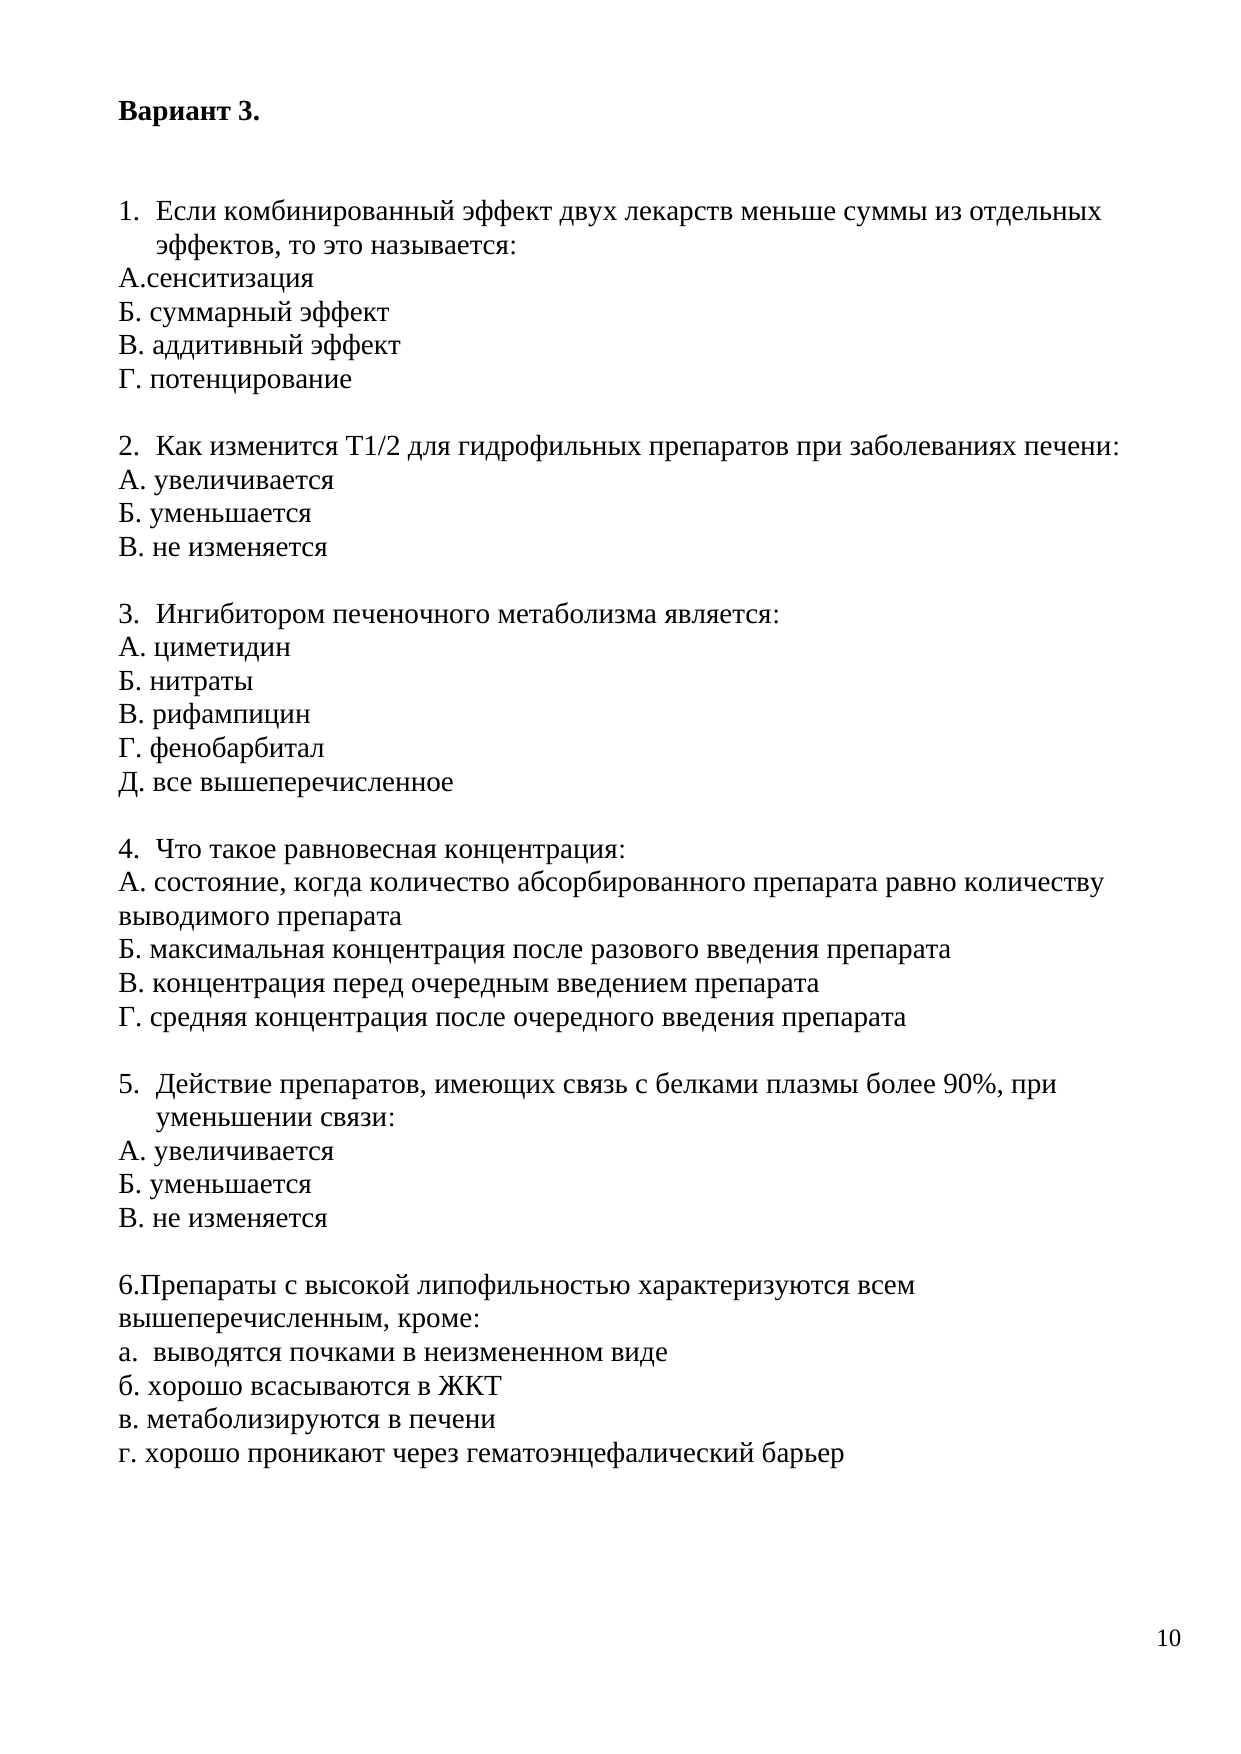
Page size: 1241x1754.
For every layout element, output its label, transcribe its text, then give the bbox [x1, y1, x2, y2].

list Если комбинированный эффект двух лекарств меньше суммы из отдельных эффектов, то это называется [118, 193, 1181, 260]
text Г. фенобарбитал [118, 730, 1181, 764]
text А. увеличивается [118, 1133, 1181, 1166]
text Б. нитраты [118, 663, 1181, 697]
text В. рифампицин [118, 697, 1181, 730]
text Д. все вышеперечисленное [118, 764, 1181, 797]
text Б. уменьшается [118, 495, 1181, 529]
text В. аддитивный эффект [118, 327, 1181, 361]
text Б. уменьшается [118, 1166, 1181, 1200]
text А. состояние, когда количество абсорбированного препарата равно количеству выводимого препарата [118, 864, 1181, 932]
text б. хорошо всасываются в ЖКТ [118, 1368, 1181, 1401]
text 6.Препараты с высокой липофильностью характеризуются всем вышеперечисленным, кроме [118, 1267, 1181, 1334]
text г. хорошо проникают через гематоэнцефалический барьер [118, 1435, 1181, 1468]
text Г. потенцирование [118, 361, 1181, 394]
text Б. суммарный эффект [118, 294, 1181, 327]
text А. увеличивается [118, 462, 1181, 495]
list Как изменится Т1/2 для гидрофильных препаратов при заболеваниях печени [118, 428, 1181, 462]
list Что такое равновесная концентрация [118, 831, 1181, 864]
text В. не изменяется [118, 529, 1181, 562]
text А. циметидин [118, 629, 1181, 663]
text Вариант 3. [118, 93, 1181, 126]
text В. концентрация перед очередным введением препарата [118, 965, 1181, 999]
text Б. максимальная концентрация после разового введения препарата [118, 932, 1181, 965]
text В. не изменяется [118, 1200, 1181, 1233]
text Г. средняя концентрация после очередного введения препарата [118, 999, 1181, 1032]
list Действие препаратов, имеющих связь с белками плазмы более 90%, при уменьшении связи [118, 1066, 1181, 1133]
text А.сенситизация [118, 260, 1181, 294]
text а. выводятся почками в неизмененном виде [118, 1334, 1181, 1368]
text в. метаболизируются в печени [118, 1401, 1181, 1435]
list Ингибитором печеночного метаболизма является [118, 596, 1181, 629]
